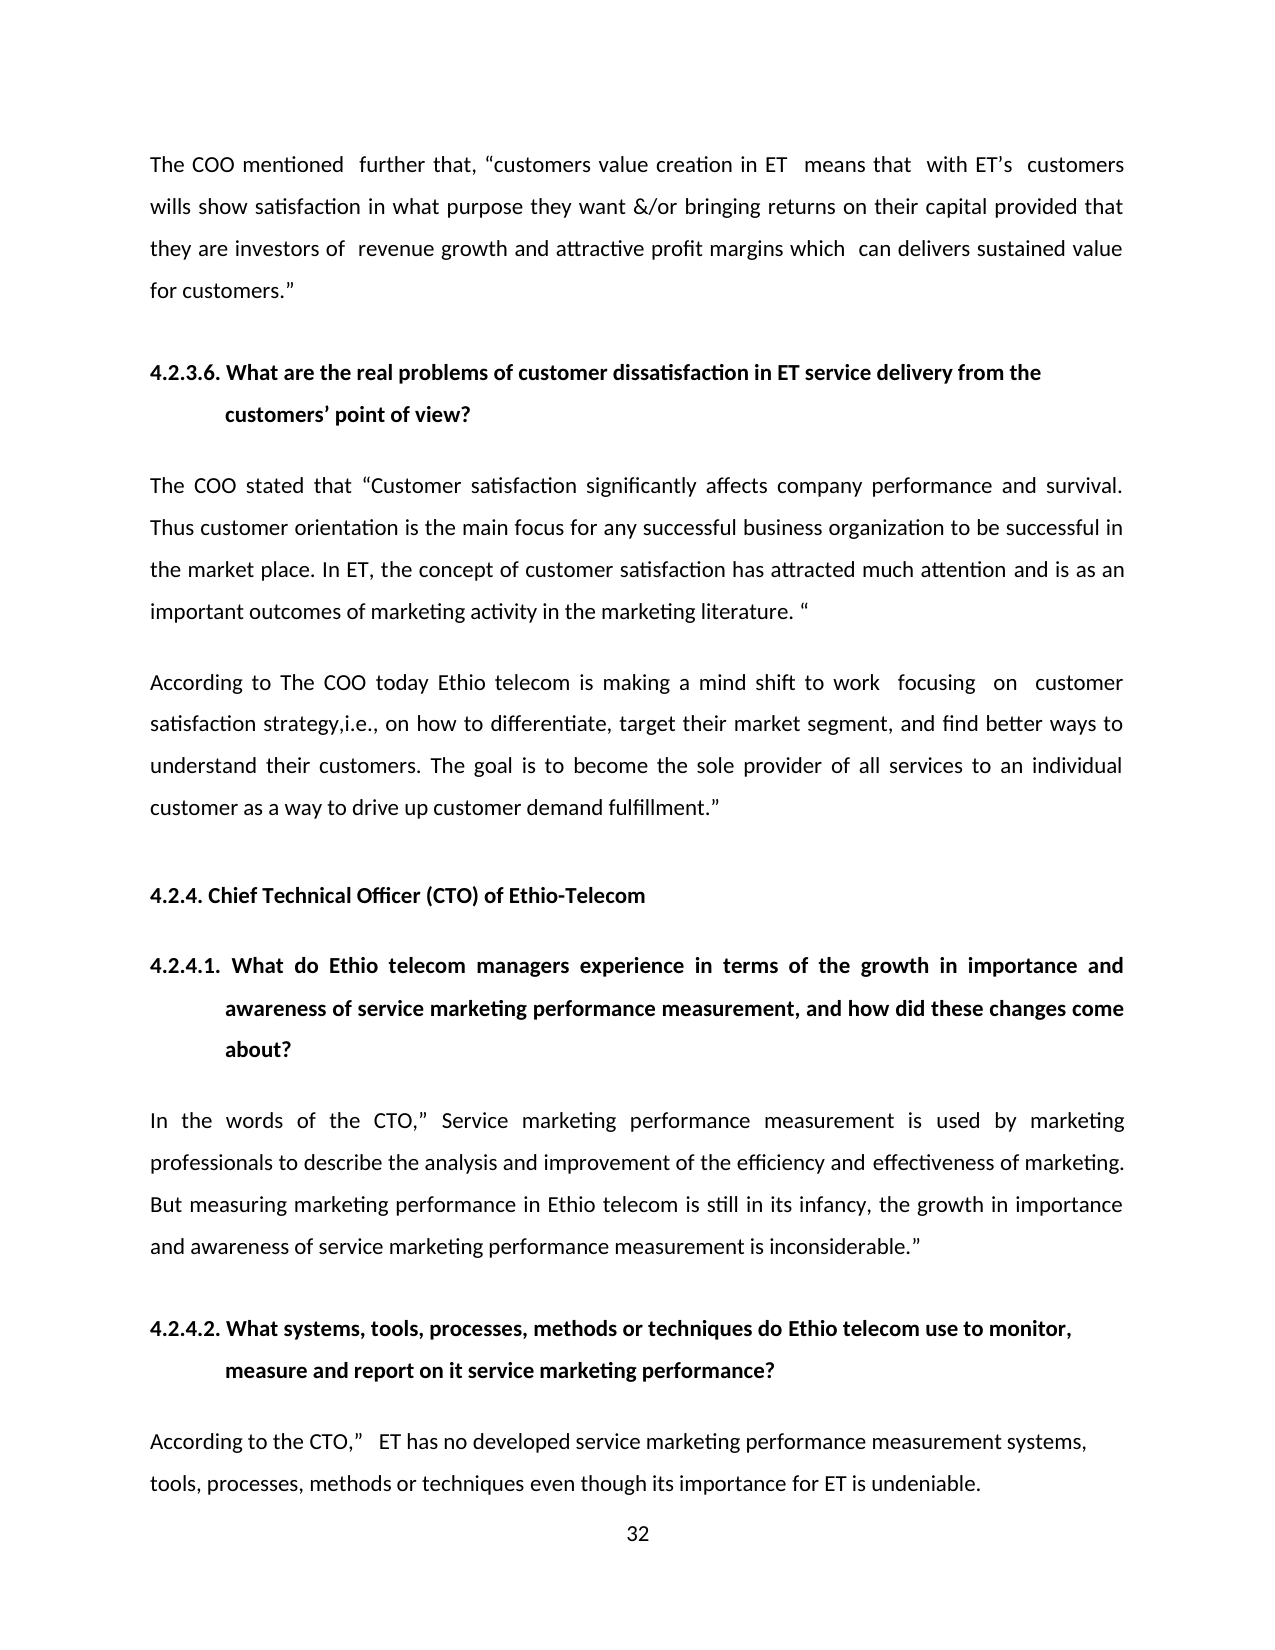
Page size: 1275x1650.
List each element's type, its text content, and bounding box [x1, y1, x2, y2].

text 4.2.4. Chief Technical Officer (CTO) of Ethio-Telecom [150, 881, 1125, 909]
text 4.2.4.2. What systems, tools, processes, methods or techniques do Ethio telecom use to monitor, measure and report on it service marketing performance? [150, 1314, 1125, 1384]
text The COO stated that “Customer satisfaction significantly affects company performance and survival. Thus customer orientation is the main focus for any successful business organization to be successful in the market place. In ET, the concept of customer satisfaction has attracted much attention and is as an important outcomes of marketing activity in the marketing literature. “ [150, 471, 1125, 625]
text According to The COO today Ethio telecom is making a mind shift to work focusing on customer satisfaction strategy,i.e., on how to differentiate, target their market segment, and find better ways to understand their customers. The goal is to become the sole provider of all services to an individual customer as a way to drive up customer demand fulfillment.” [150, 668, 1125, 822]
text 4.2.3.6. What are the real problems of customer dissatisfaction in ET service delivery from the customers’ point of view? [150, 358, 1125, 428]
text According to the CTO,” ET has no developed service marketing performance measurement systems, tools, processes, methods or techniques even though its importance for ET is undeniable. [150, 1427, 1125, 1497]
text In the words of the CTO,” Service marketing performance measurement is used by marketing professionals to describe the analysis and improvement of the efficiency and effectiveness of marketing. But measuring marketing performance in Ethio telecom is still in its infancy, the growth in importance and awareness of service marketing performance measurement is inconsiderable.” [150, 1106, 1125, 1260]
text The COO mentioned further that, “customers value creation in ET means that with ET’s customers wills show satisfaction in what purpose they want &/or bringing returns on their capital provided that they are investors of revenue growth and attractive profit margins which can delivers sustained value for customers.” [150, 150, 1125, 304]
text 4.2.4.1. What do Ethio telecom managers experience in terms of the growth in importance and awareness of service marketing performance measurement, and how did these changes come about? [150, 952, 1125, 1064]
